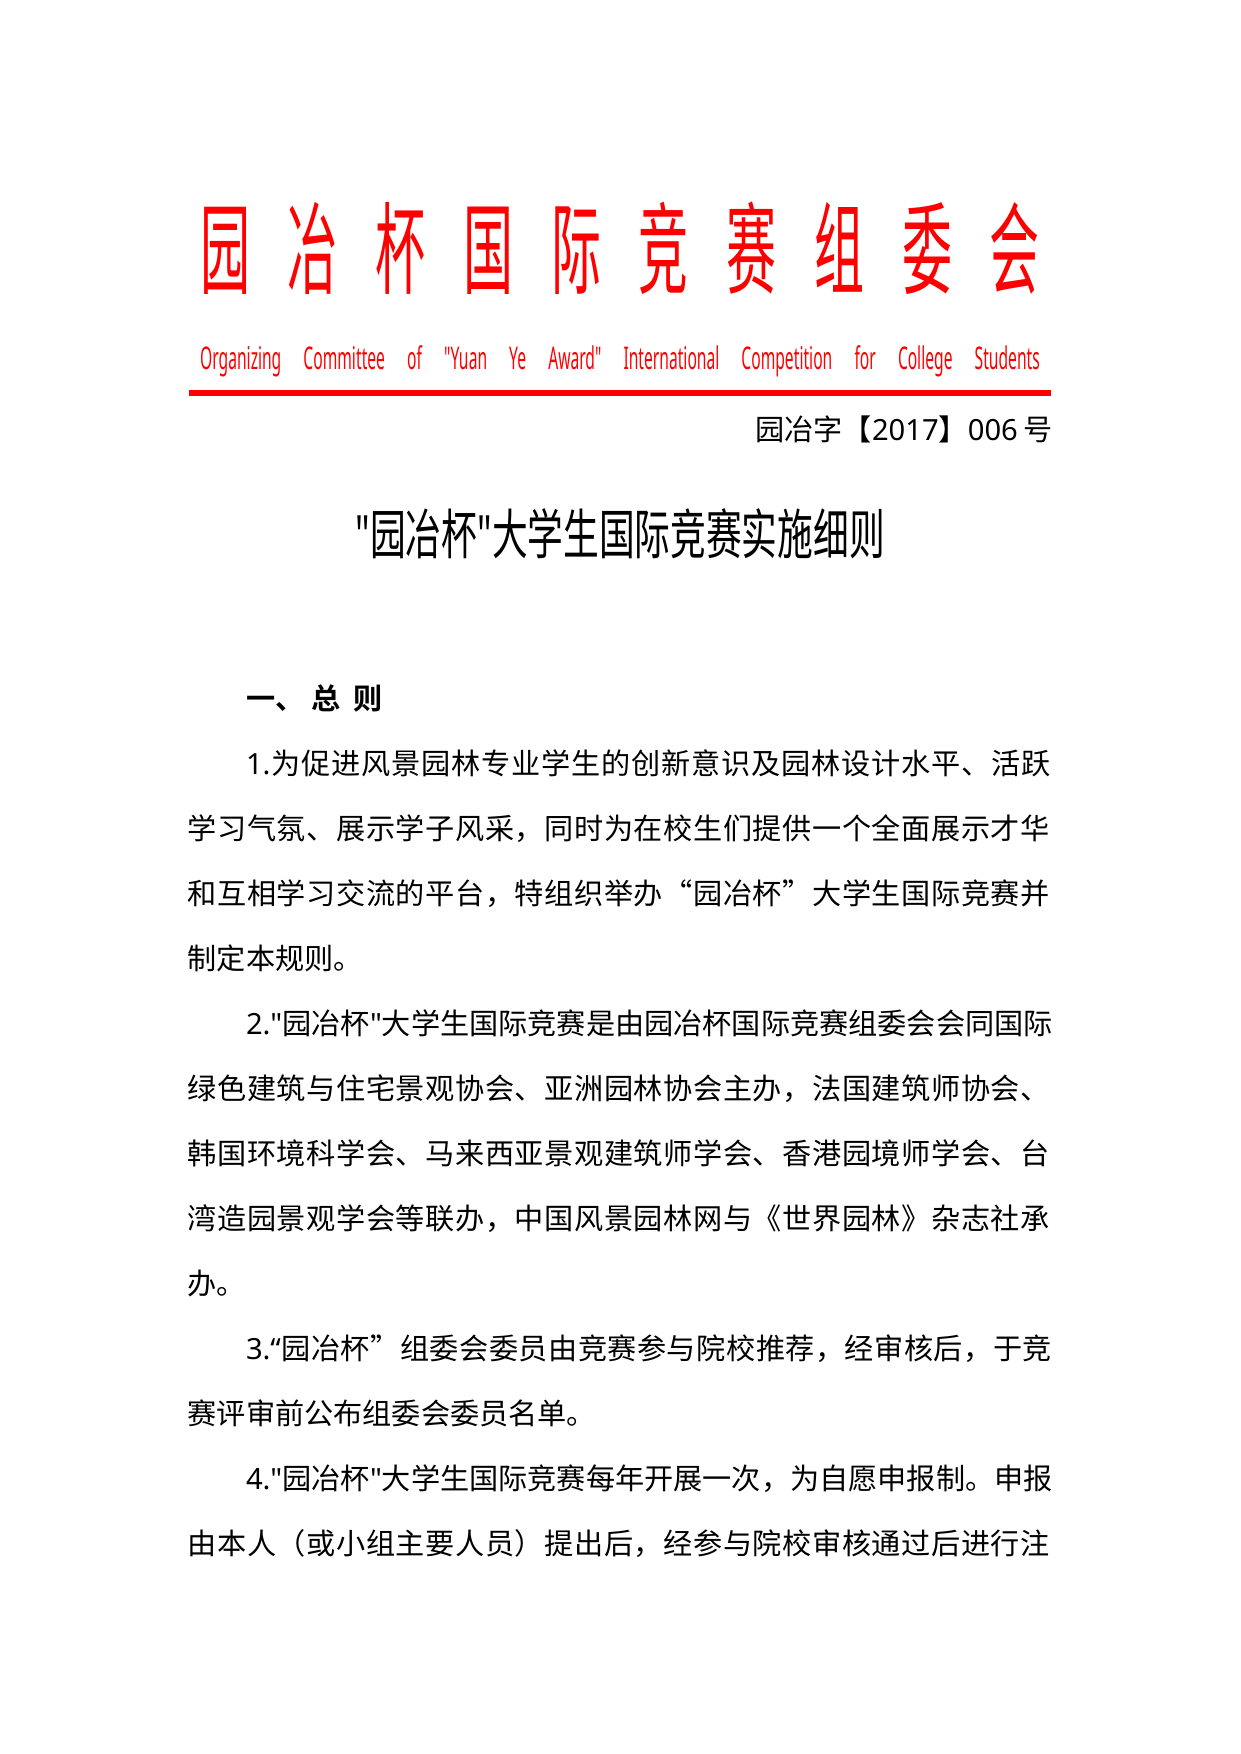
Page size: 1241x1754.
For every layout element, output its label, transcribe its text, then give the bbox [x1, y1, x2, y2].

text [187, 1444, 1053, 1574]
text 园冶字【2017】006号 [187, 396, 1053, 461]
text 3.“园冶杯”组委会委员由竞赛参与院校推荐，经审核后，于竞赛评审前公布组委会委员名单。 [187, 1314, 1053, 1444]
text 一、 总 则 [187, 664, 1053, 729]
table_header 园冶杯国际竞赛组委会 Organizing Committee of "Yuan Ye Award" International Competition for College Students [189, 162, 1051, 389]
text 2."园冶杯"大学生国际竞赛是由园冶杯国际竞赛组委会会同国际绿色建筑与住宅景观协会、亚洲园林协会主办，法国建筑师协会、韩国环境科学会、马来西亚景观建筑师学会、香港园境师学会、台湾造园景观学会等联办，中国风景园林网与《世界园林》杂志社承办。 [187, 989, 1053, 1314]
text 1.为促进风景园林专业学生的创新意识及园林设计水平、活跃学习气氛、展示学子风采，同时为在校生们提供一个全面展示才华和互相学习交流的平台，特组织举办“园冶杯”大学生国际竞赛并制定本规则。 [187, 729, 1053, 989]
text "园冶杯"大学生国际竞赛实施细则 [187, 482, 1053, 579]
